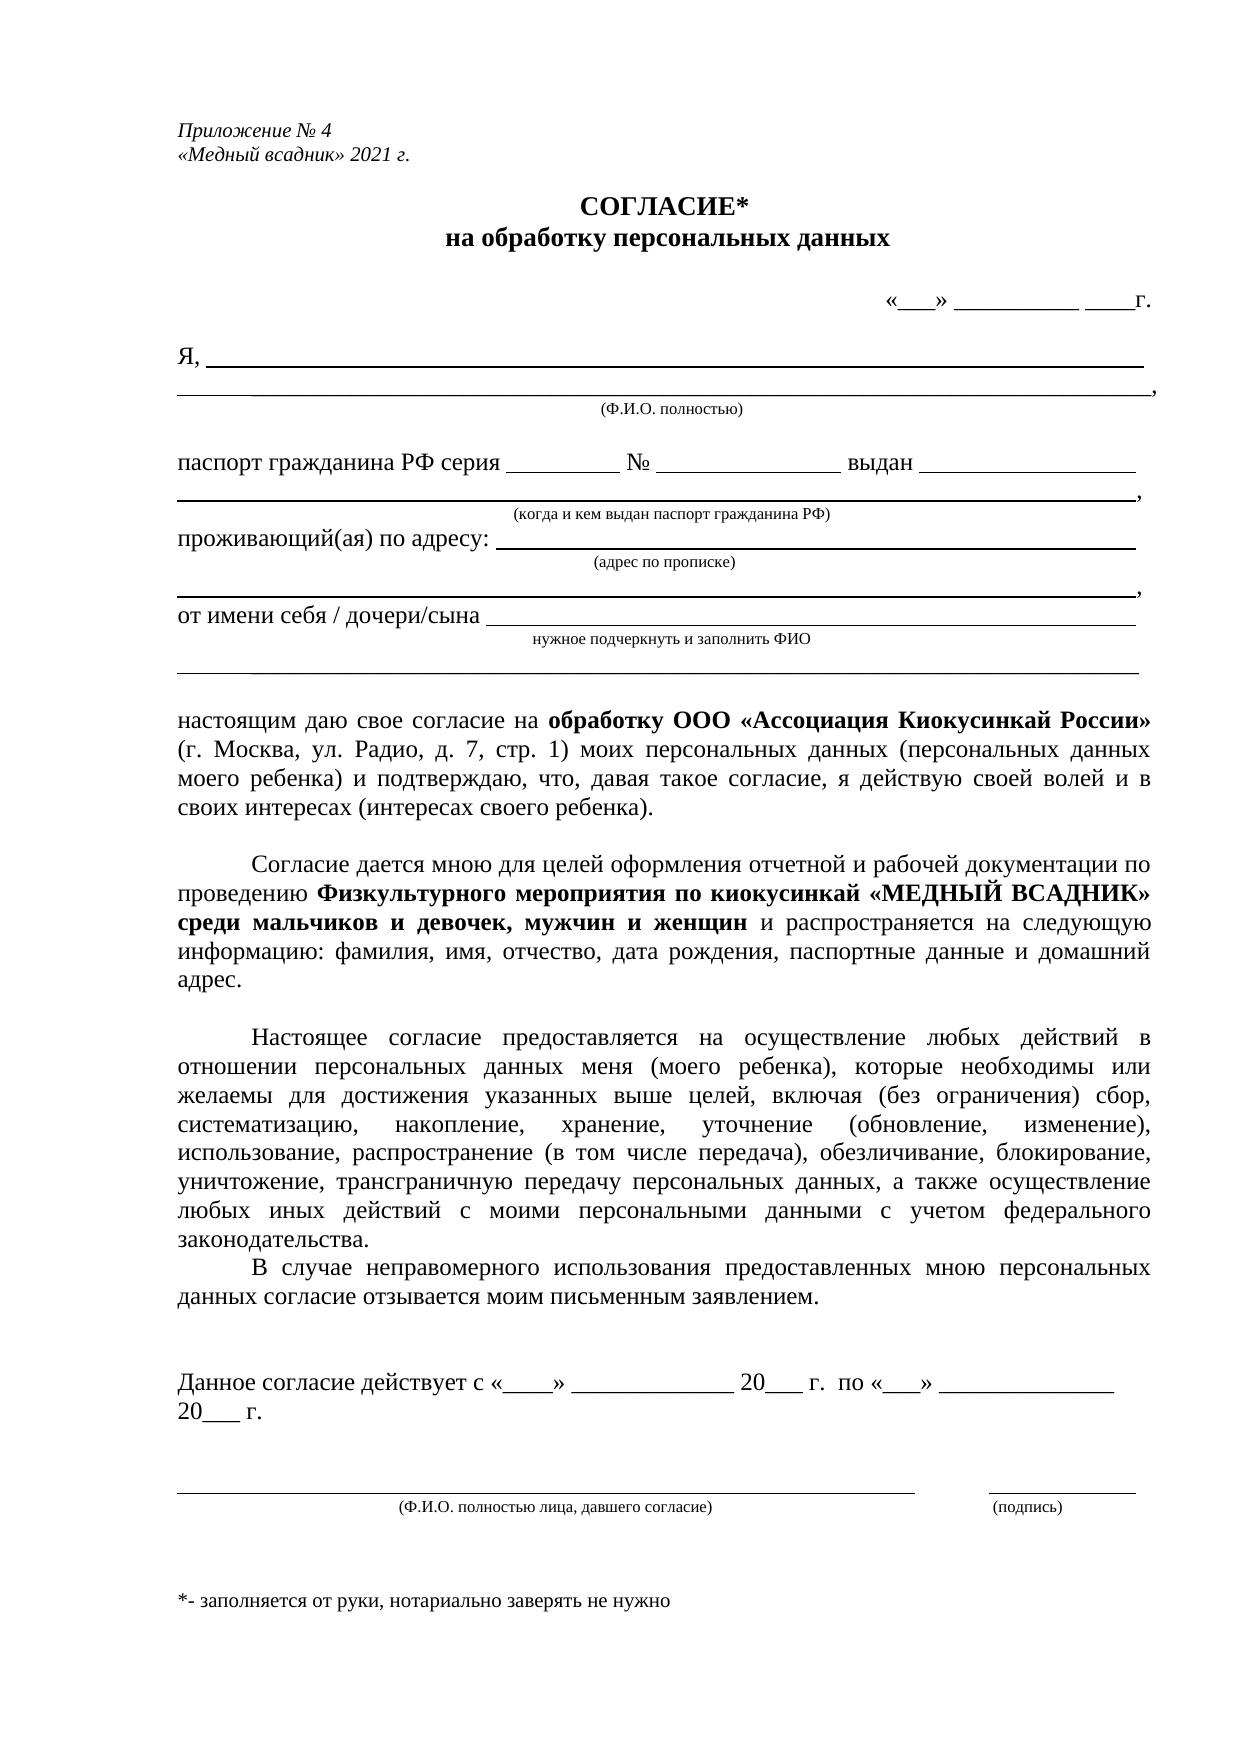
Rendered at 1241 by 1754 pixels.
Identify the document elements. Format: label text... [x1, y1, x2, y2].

text на обработку персональных данных [177, 221, 1152, 253]
text настоящим даю свое согласие на обработку ООО «Ассоциация Киокусинкай России» (г. Москва, ул. Радио, д. 7, стр. 1) моих персональных данных (персональных данных моего ребенка) и подтверждаю, что, давая такое согласие, я действую своей волей и в своих интересах (интересах своего ребенка). [177, 705, 1152, 820]
text Данное согласие действует с «____» _____________ 20___ г. по «___» ______________ 20___ г. [177, 1367, 1152, 1425]
text «Медный всадник» 2021 г. [177, 142, 1152, 166]
text , [177, 571, 1166, 600]
text «___» __________ ____г. [177, 284, 1152, 312]
text проживающий(ая) по адресу: [177, 523, 1152, 552]
text (адрес по прописке) [177, 552, 1152, 571]
text В случае неправомерного использования предоставленных мною персональных данных согласие отзывается моим письменным заявлением. [177, 1252, 1152, 1310]
text (Ф.И.О. полностью лица, давшего согласие) (подпись) [177, 1497, 1152, 1516]
text паспорт гражданина РФ серия № выдан [177, 447, 1152, 475]
text Я, ___________ __ ________________________________________________________________________, [177, 341, 1166, 399]
text Согласие дается мною для целей оформления отчетной и рабочей документации по проведению Физкультурного мероприятия по киокусинкай «МЕДНЫЙ ВСАДНИК» среди мальчиков и девочек, мужчин и женщин и распространяется на следующую информацию: фамилия, имя, отчество, дата рождения, паспортные данные и домашний адрес. [177, 849, 1152, 993]
text от имени себя / дочери/сына [177, 600, 1166, 629]
text , [177, 475, 1166, 504]
text Настоящее согласие предоставляется на осуществление любых действий в отношении персональных данных меня (моего ребенка), которые необходимы или желаемы для достижения указанных выше целей, включая (без ограничения) сбор, систематизацию, накопление, хранение, уточнение (обновление, изменение), использование, распространение (в том числе передача), обезличивание, блокирование, уничтожение, трансграничную передачу персональных данных, а также осуществление любых иных действий с моими персональными данными с учетом федерального законодательства. [177, 1022, 1152, 1252]
text СОГЛАСИЕ* [177, 190, 1152, 221]
text нужное подчеркнуть и заполнить ФИО [177, 629, 1166, 648]
text _______________________________________________________________________ [177, 648, 1166, 677]
text Приложение № 4 [177, 118, 1152, 142]
text (когда и кем выдан паспорт гражданина РФ) [177, 504, 1166, 523]
text (Ф.И.О. полностью) [177, 399, 1166, 418]
text *- заполняется от руки, нотариально заверять не нужно [177, 1588, 1152, 1612]
